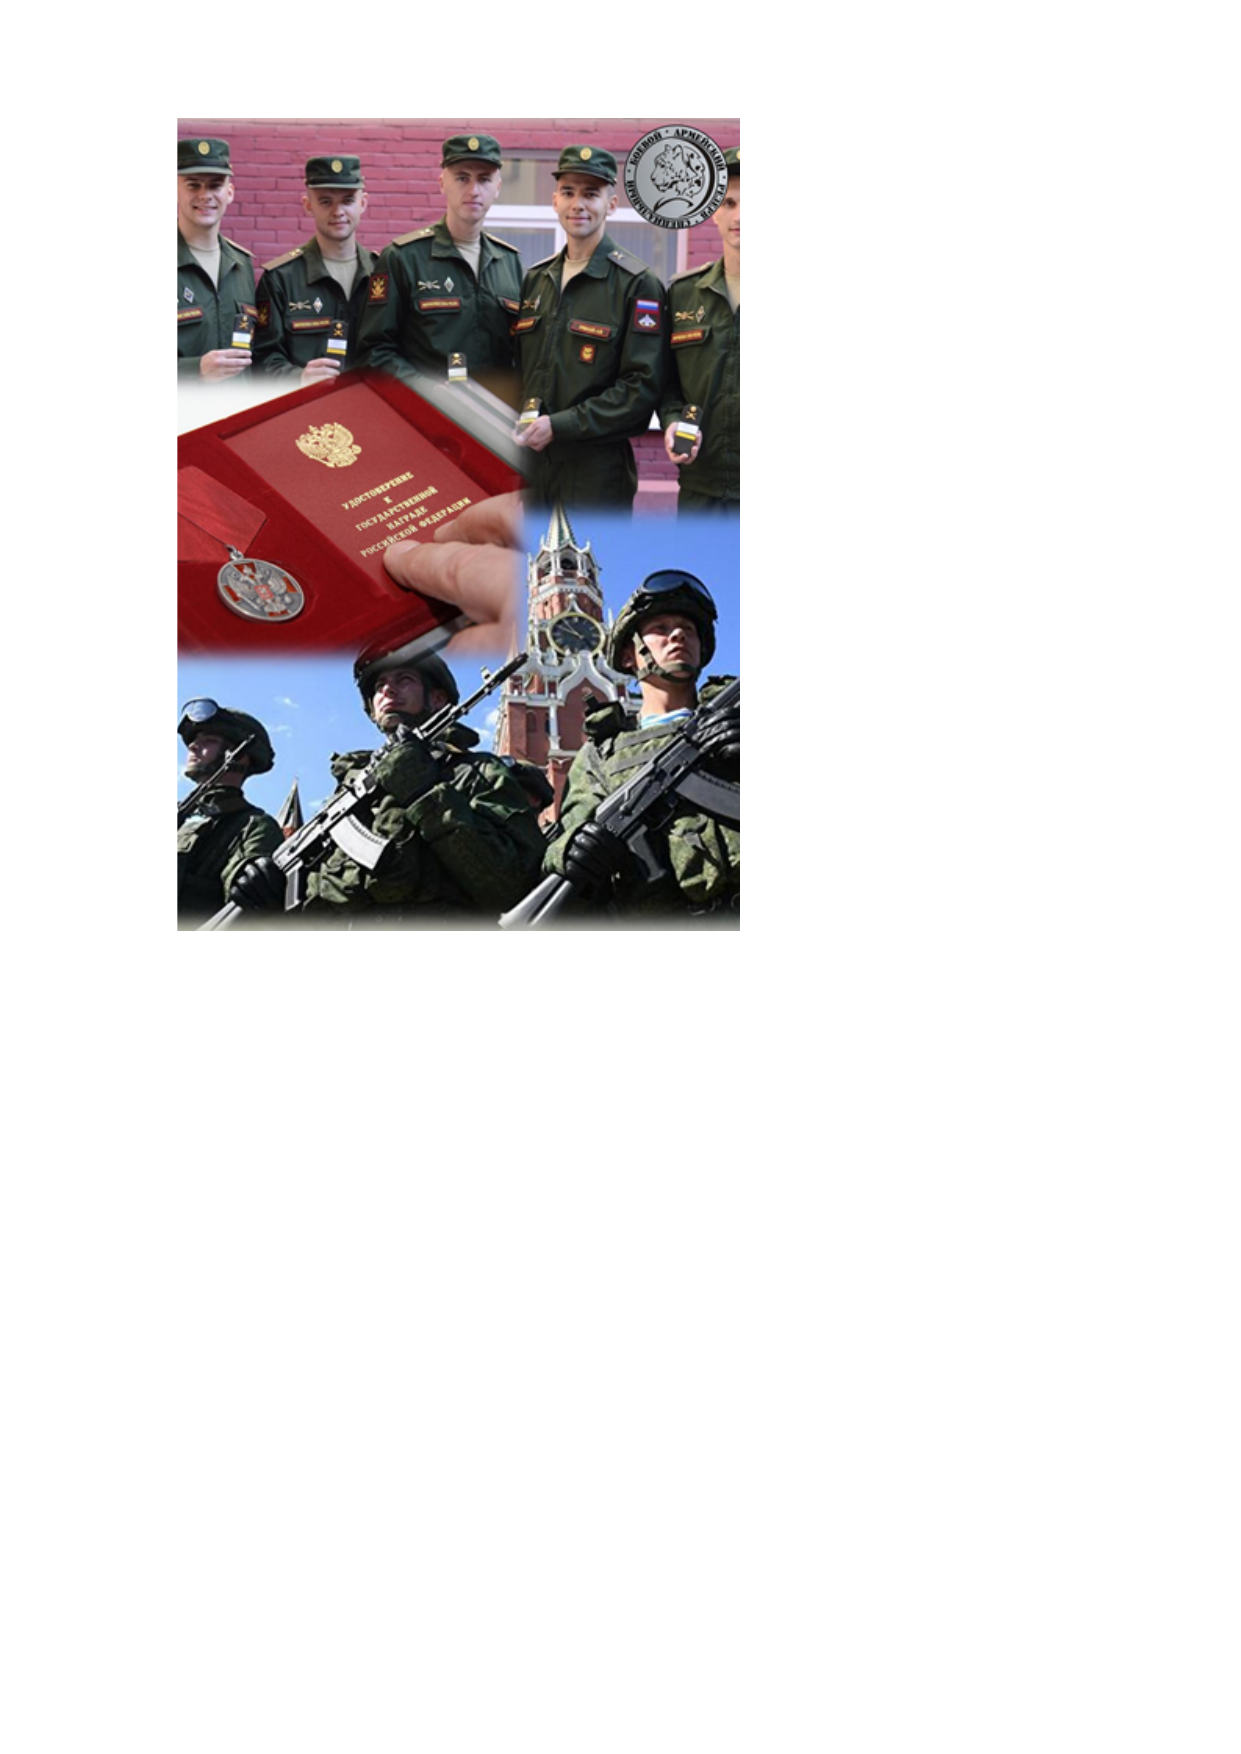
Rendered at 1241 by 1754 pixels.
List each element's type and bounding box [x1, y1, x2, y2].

picture [177, 118, 740, 931]
